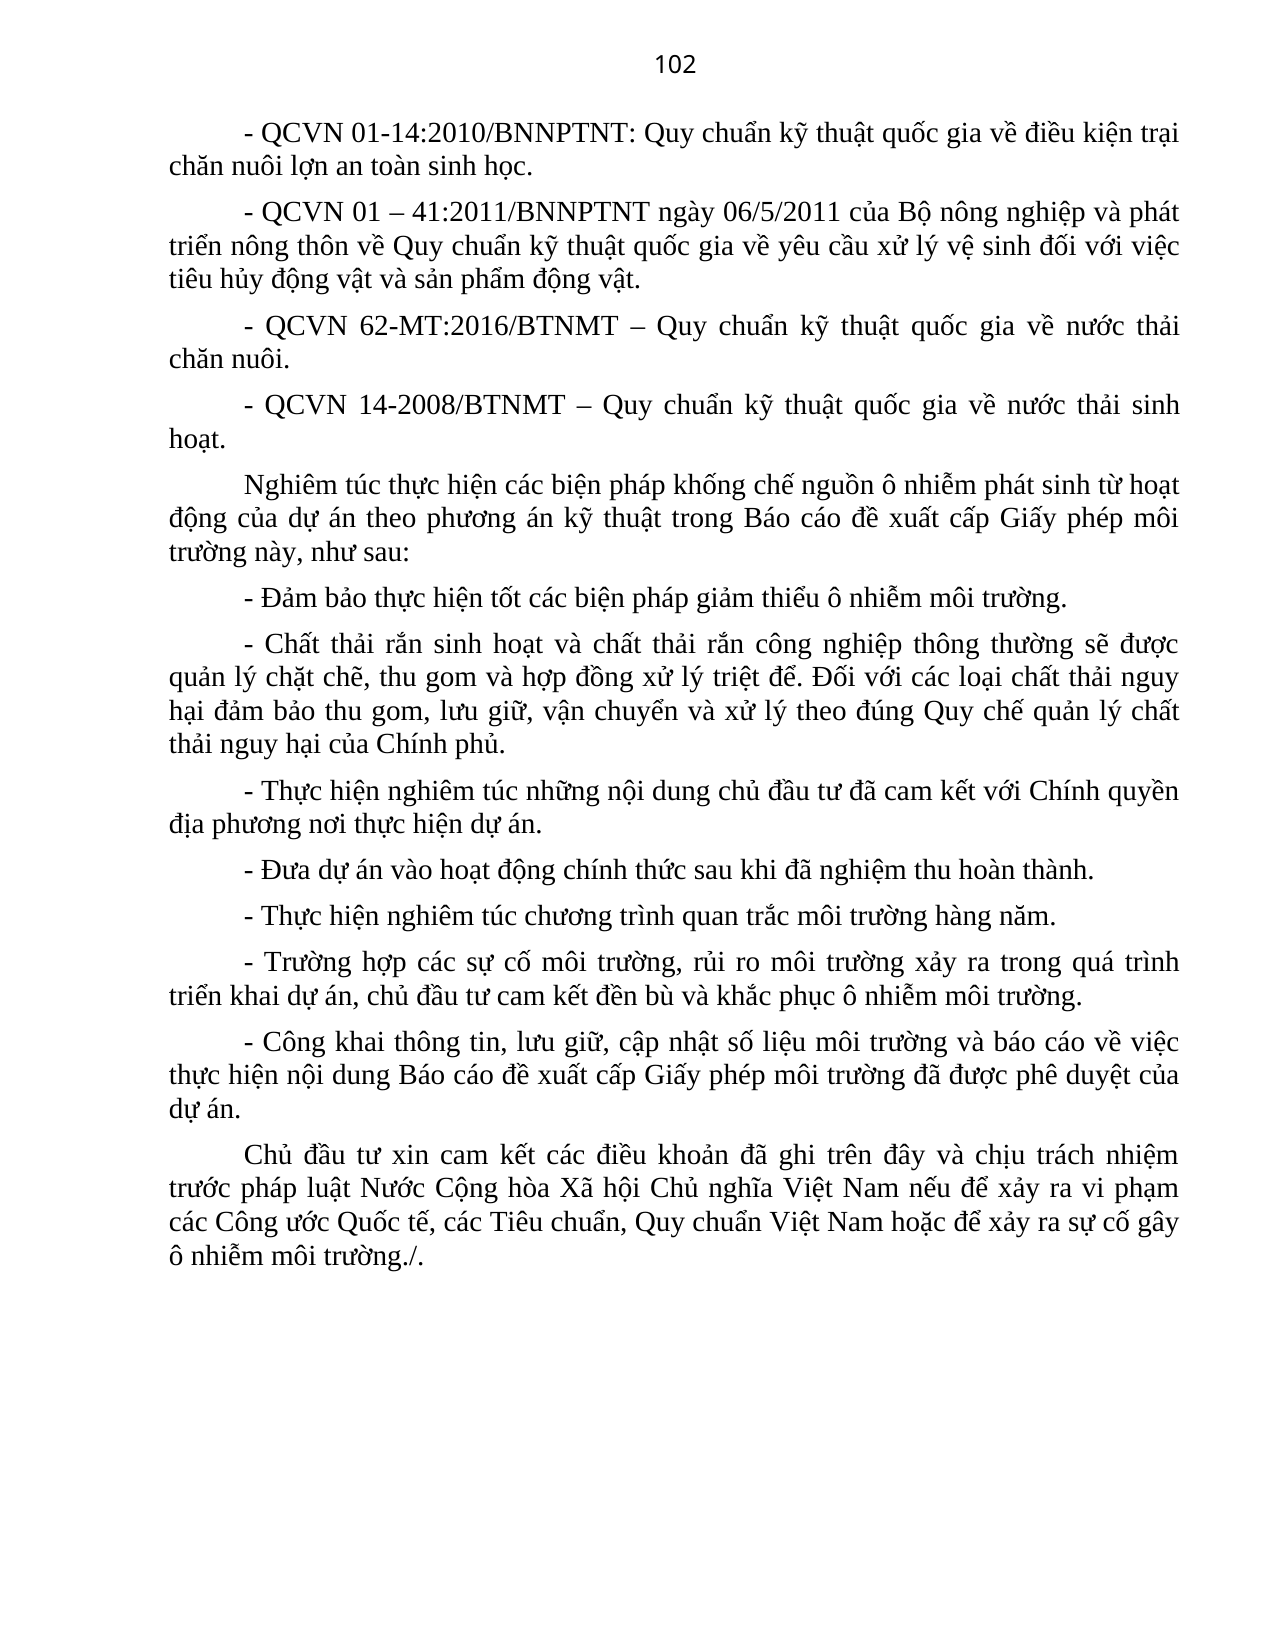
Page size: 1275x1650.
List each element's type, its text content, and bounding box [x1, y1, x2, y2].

text - QCVN 01-14:2010/BNNPTNT: Quy chuẩn kỹ thuật quốc gia về điều kiện trại chăn nuôi lợn an toàn sinh học. [169, 115, 1181, 182]
text - Trường hợp các sự cố môi trường, rủi ro môi trường xảy ra trong quá trình triển khai dự án, chủ đầu tư cam kết đền bù và khắc phục ô nhiễm môi trường. [169, 944, 1181, 1011]
text - QCVN 14-2008/BTNMT – Quy chuẩn kỹ thuật quốc gia về nước thải sinh hoạt. [169, 387, 1181, 454]
text - Đảm bảo thực hiện tốt các biện pháp giảm thiểu ô nhiễm môi trường. [169, 580, 1181, 613]
text Chủ đầu tư xin cam kết các điều khoản đã ghi trên đây và chịu trách nhiệm trước pháp luật Nước Cộng hòa Xã hội Chủ nghĩa Việt Nam nếu để xảy ra vi phạm các Công ước Quốc tế, các Tiêu chuẩn, Quy chuẩn Việt Nam hoặc để xảy ra sự cố gây ô nhiễm môi trường./. [169, 1137, 1181, 1271]
text Nghiêm túc thực hiện các biện pháp khống chế nguồn ô nhiễm phát sinh từ hoạt động của dự án theo phương án kỹ thuật trong Báo cáo đề xuất cấp Giấy phép môi trường này, như sau: [169, 467, 1181, 567]
text - Đưa dự án vào hoạt động chính thức sau khi đã nghiệm thu hoàn thành. [169, 852, 1181, 886]
text - Chất thải rắn sinh hoạt và chất thải rắn công nghiệp thông thường sẽ được quản lý chặt chẽ, thu gom và hợp đồng xử lý triệt để. Đối với các loại chất thải nguy hại đảm bảo thu gom, lưu giữ, vận chuyển và xử lý theo đúng Quy chế quản lý chất thải nguy hại của Chính phủ. [169, 626, 1181, 760]
text - Thực hiện nghiêm túc những nội dung chủ đầu tư đã cam kết với Chính quyền địa phương nơi thực hiện dự án. [169, 773, 1181, 840]
text - QCVN 62-MT:2016/BTNMT – Quy chuẩn kỹ thuật quốc gia về nước thải chăn nuôi. [169, 308, 1181, 375]
text - Thực hiện nghiêm túc chương trình quan trắc môi trường hàng năm. [169, 898, 1181, 932]
text - Công khai thông tin, lưu giữ, cập nhật số liệu môi trường và báo cáo về việc thực hiện nội dung Báo cáo đề xuất cấp Giấy phép môi trường đã được phê duyệt của dự án. [169, 1024, 1181, 1124]
text - QCVN 01 – 41:2011/BNNPTNT ngày 06/5/2011 của Bộ nông nghiệp và phát triển nông thôn về Quy chuẩn kỹ thuật quốc gia về yêu cầu xử lý vệ sinh đối với việc tiêu hủy động vật và sản phẩm động vật. [169, 194, 1181, 295]
